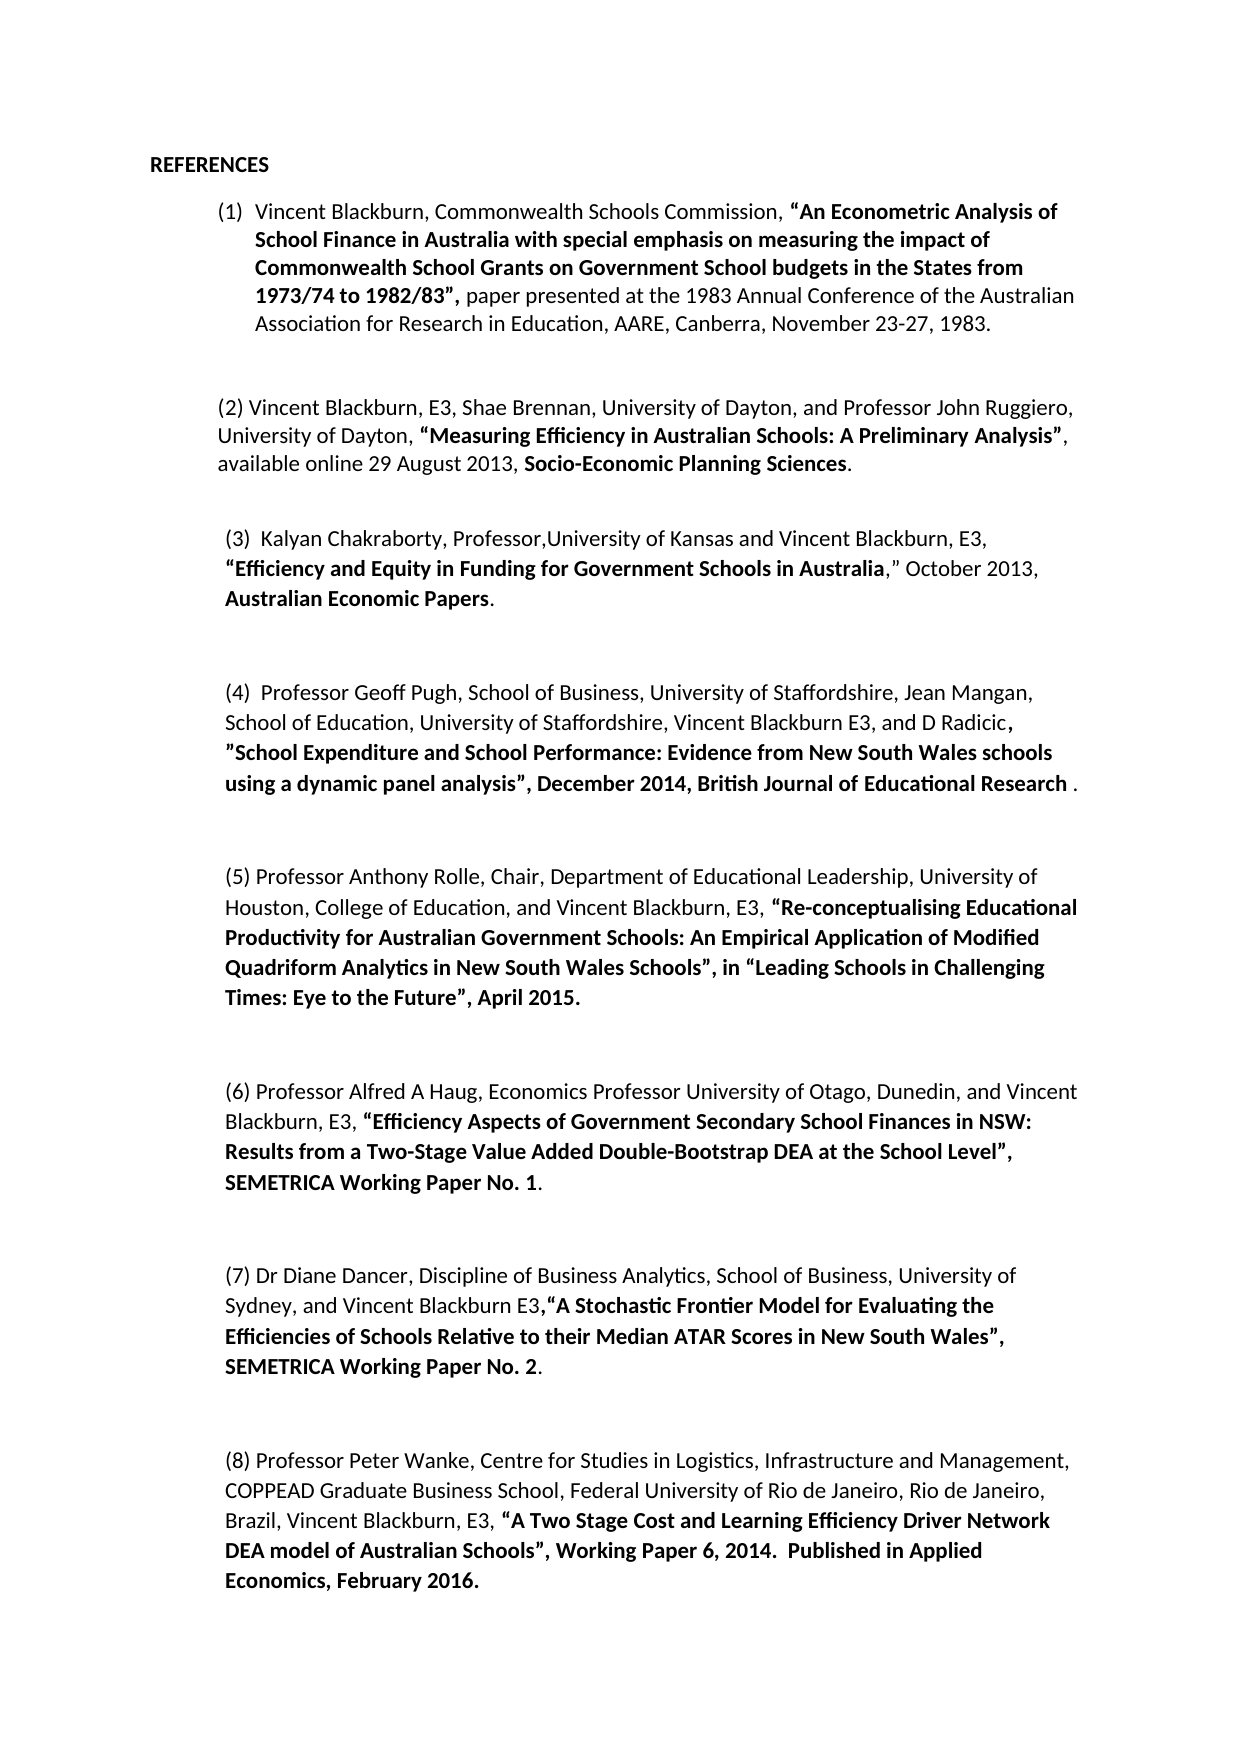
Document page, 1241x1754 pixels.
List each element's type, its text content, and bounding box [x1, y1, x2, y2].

text (3) Kalyan Chakraborty, Professor,University of Kansas and Vincent Blackburn, E3, “Efficiency and Equity in Funding for Government Schools in Australia,” October 2013, Australian Economic Papers. [225, 524, 1090, 612]
text (7) Dr Diane Dancer, Discipline of Business Analytics, School of Business, University of Sydney, and Vincent Blackburn E3,“A Stochastic Frontier Model for Evaluating the Efficiencies of Schools Relative to their Median ATAR Scores in New South Wales”, SEMETRICA Working Paper No. 2. [225, 1261, 1090, 1380]
list Vincent Blackburn, Commonwealth Schools Commission, “An Econometric Analysis of School Finance in Australia with special emphasis on measuring the impact of Commonwealth School Grants on Government School budgets in the States from 1973/74 to 1982/83”, paper presented at the 1983 Annual Conference of the Australian Association for Research in Education, AARE, Canberra, November 23-27, 1983. [217, 197, 1090, 337]
text (6) Professor Alfred A Haug, Economics Professor University of Otago, Dunedin, and Vincent Blackburn, E3, “Efficiency Aspects of Government Secondary School Finances in NSW: Results from a Two-Stage Value Added Double-Bootstrap DEA at the School Level”, SEMETRICA Working Paper No. 1. [225, 1077, 1090, 1196]
text ( 2) Vincent Blackburn, E3, Shae Brennan, University of Dayton, and Professor John Ruggiero, University of Dayton, “Measuring Efficiency in Australian Schools: A Preliminary Analysis”, available online 29 August 2013, Socio-Economic Planning Sciences. [217, 393, 1090, 477]
text (8) Professor Peter Wanke, Centre for Studies in Logistics, Infrastructure and Management, COPPEAD Graduate Business School, Federal University of Rio de Janeiro, Rio de Janeiro, Brazil, Vincent Blackburn, E3, “A Two Stage Cost and Learning Efficiency Driver Network DEA model of Australian Schools”, Working Paper 6, 2014. Published in Applied Economics, February 2016. [225, 1446, 1090, 1595]
text REFERENCES [150, 150, 1090, 178]
text (4) Professor Geoff Pugh, School of Business, University of Staffordshire, Jean Mangan, School of Education, University of Staffordshire, Vincent Blackburn E3, and D Radicic, ”School Expenditure and School Performance: Evidence from New South Wales schools using a dynamic panel analysis”, December 2014, British Journal of Educational Research . [225, 678, 1090, 797]
text (5) Professor Anthony Rolle, Chair, Department of Educational Leadership, University of Houston, College of Education, and Vincent Blackburn, E3, “Re-conceptualising Educational Productivity for Australian Government Schools: An Empirical Application of Modified Quadriform Analytics in New South Wales Schools”, in “Leading Schools in Challenging Times: Eye to the Future”, April 2015. [225, 862, 1090, 1011]
